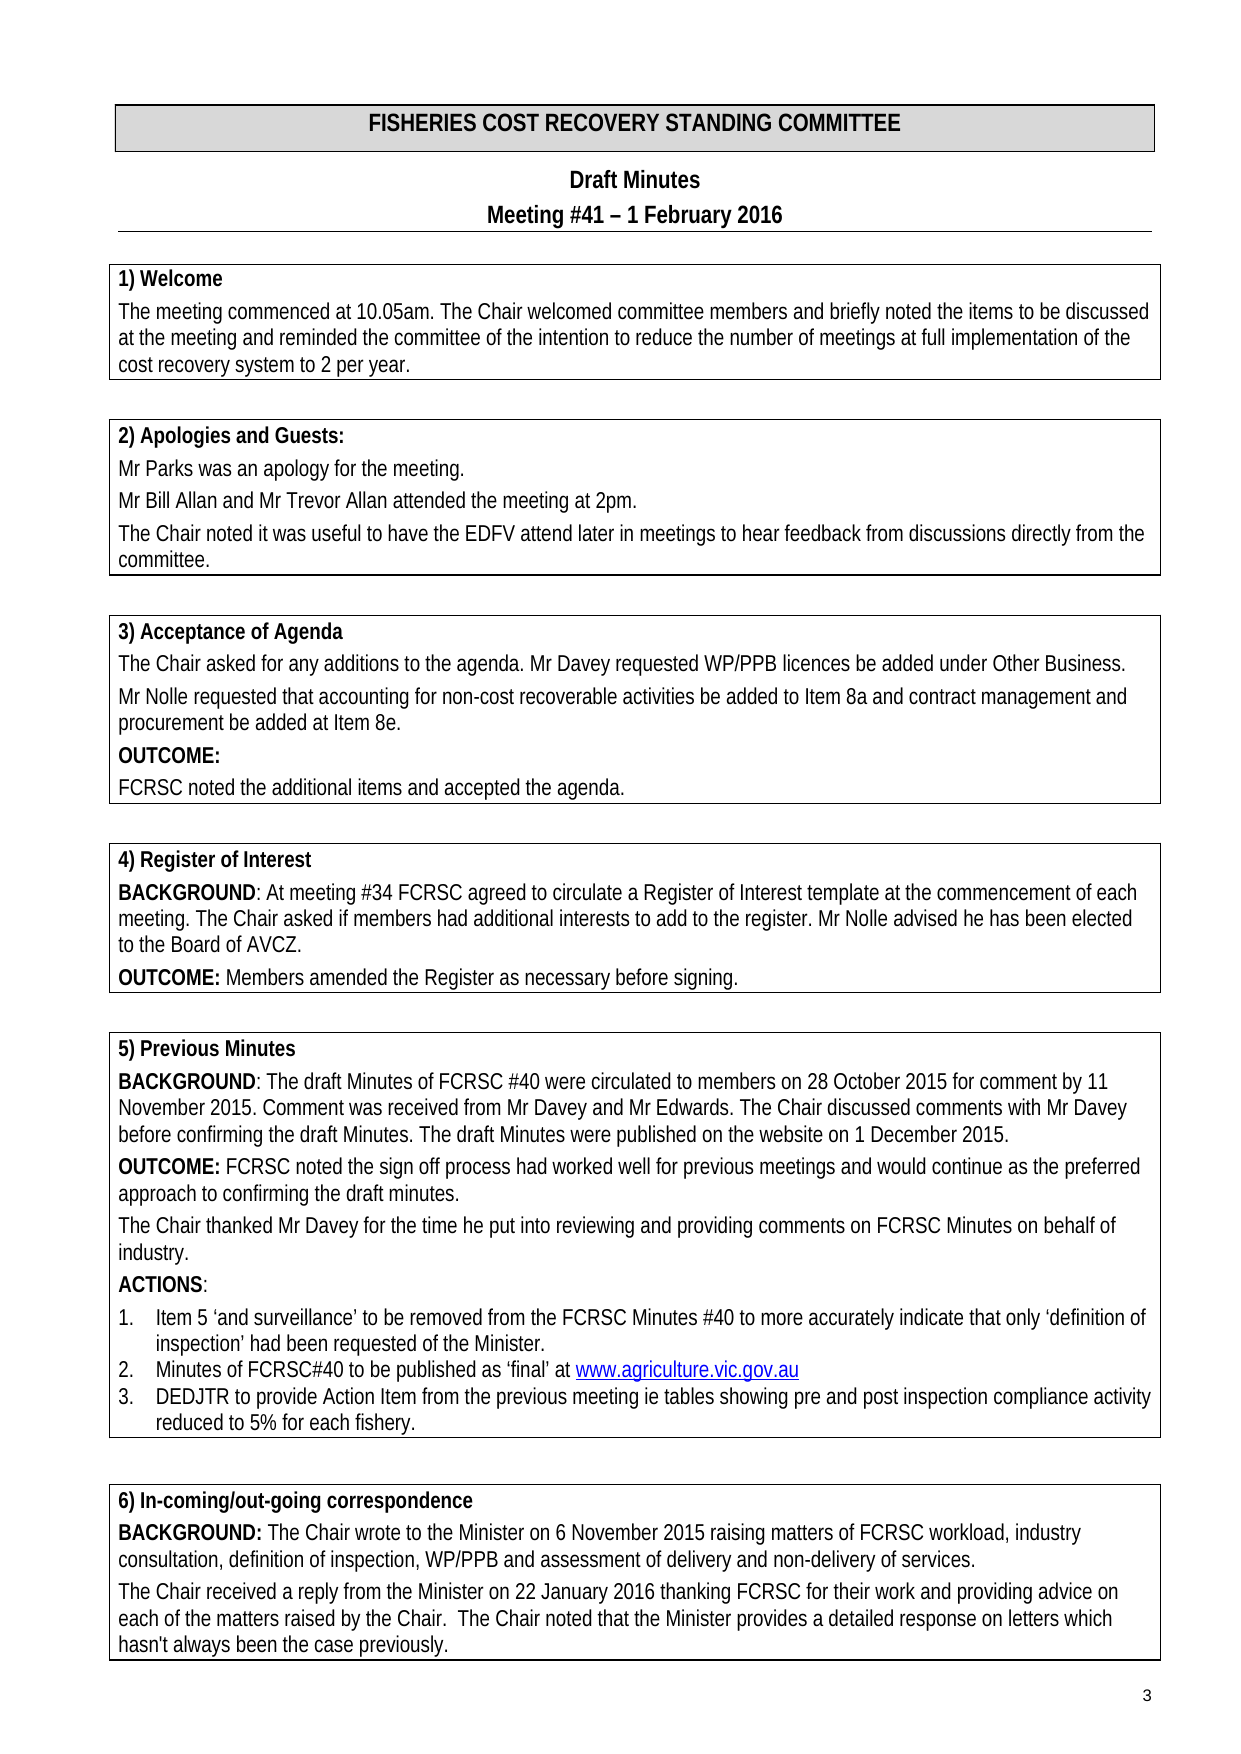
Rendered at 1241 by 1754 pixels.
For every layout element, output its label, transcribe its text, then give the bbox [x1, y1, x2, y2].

text 2) Apologies and Guests: [110, 420, 1160, 448]
text Mr Bill Allan and Mr Trevor Allan attended the meeting at 2pm. [110, 484, 1160, 513]
text The Chair noted it was useful to have the EDFV attend later in meetings to hear feedback from discussions directly from the committee. [110, 517, 1160, 574]
list Minutes of FCRSC#40 to be published as ‘final’ at www.agriculture.vic.gov.au [118, 1356, 1152, 1379]
text Mr Nolle requested that accounting for non-cost recoverable activities be added to Item 8a and contract management and procurement be added at Item 8e. [110, 680, 1160, 736]
text FCRSC noted the additional items and accepted the agenda. [110, 771, 1160, 803]
text 5) Previous Minutes [110, 1033, 1160, 1062]
text BACKGROUND: At meeting #34 FCRSC agreed to circulate a Register of Interest template at the commencement of each meeting. The Chair asked if members had additional interests to add to the register. Mr Nolle advised he has been elected to the Board of AVCZ. [110, 875, 1160, 957]
text The Chair asked for any additions to the agenda. Mr Davey requested WP/PPB licences be added under Other Business. [110, 647, 1160, 677]
text 6) In-coming/out-going correspondence [110, 1485, 1160, 1513]
text 1) Welcome [110, 265, 1160, 292]
list Item 5 ‘and surveillance’ to be removed from the FCRSC Minutes #40 to more accurately indicate that only ‘definition of inspection’ had been requested of the Minister. [110, 1301, 1160, 1356]
text OUTCOME: Members amended the Register as necessary before signing. [110, 961, 1160, 992]
subtitle Meeting #41 – 1 February 2016 [118, 200, 1152, 231]
text The Chair received a reply from the Minister on 22 January 2016 thanking FCRSC for their work and providing advice on each of the matters raised by the Chair. The Chair noted that the Minister provides a detailed response on letters which hasn't always been the case previously. [110, 1575, 1160, 1659]
text 3) Acceptance of Agenda [110, 616, 1160, 644]
text ACTIONS: [110, 1268, 1160, 1297]
text 4) Register of Interest [110, 844, 1160, 872]
text BACKGROUND: The Chair wrote to the Minister on 6 November 2015 raising matters of FCRSC workload, industry consultation, definition of inspection, WP/PPB and assessment of delivery and non-delivery of services. [110, 1516, 1160, 1572]
text The Chair thanked Mr Davey for the time he put into reviewing and providing comments on FCRSC Minutes on behalf of industry. [110, 1209, 1160, 1265]
text Mr Parks was an apology for the meeting. [110, 451, 1160, 481]
text OUTCOME: FCRSC noted the sign off process had worked well for previous meetings and would continue as the preferred approach to confirming the draft minutes. [110, 1150, 1160, 1206]
title FISHERIES COST RECOVERY STANDING COMMITTEE [116, 106, 1154, 151]
text The meeting commenced at 10.05am. The Chair welcomed committee members and briefly noted the items to be discussed at the meeting and reminded the committee of the intention to reduce the number of meetings at full implementation of the cost recovery system to 2 per year. [110, 297, 1160, 379]
subtitle Draft Minutes [118, 165, 1152, 193]
text OUTCOME: [110, 739, 1160, 768]
list DEDJTR to provide Action Item from the previous meeting ie tables showing pre and post inspection compliance activity reduced to 5% for each fishery. [110, 1379, 1160, 1437]
text BACKGROUND: The draft Minutes of FCRSC #40 were circulated to members on 28 October 2015 for comment by 11 November 2015. Comment was received from Mr Davey and Mr Edwards. The Chair discussed comments with Mr Davey before confirming the draft Minutes. The draft Minutes were published on the website on 1 December 2015. [110, 1065, 1160, 1147]
